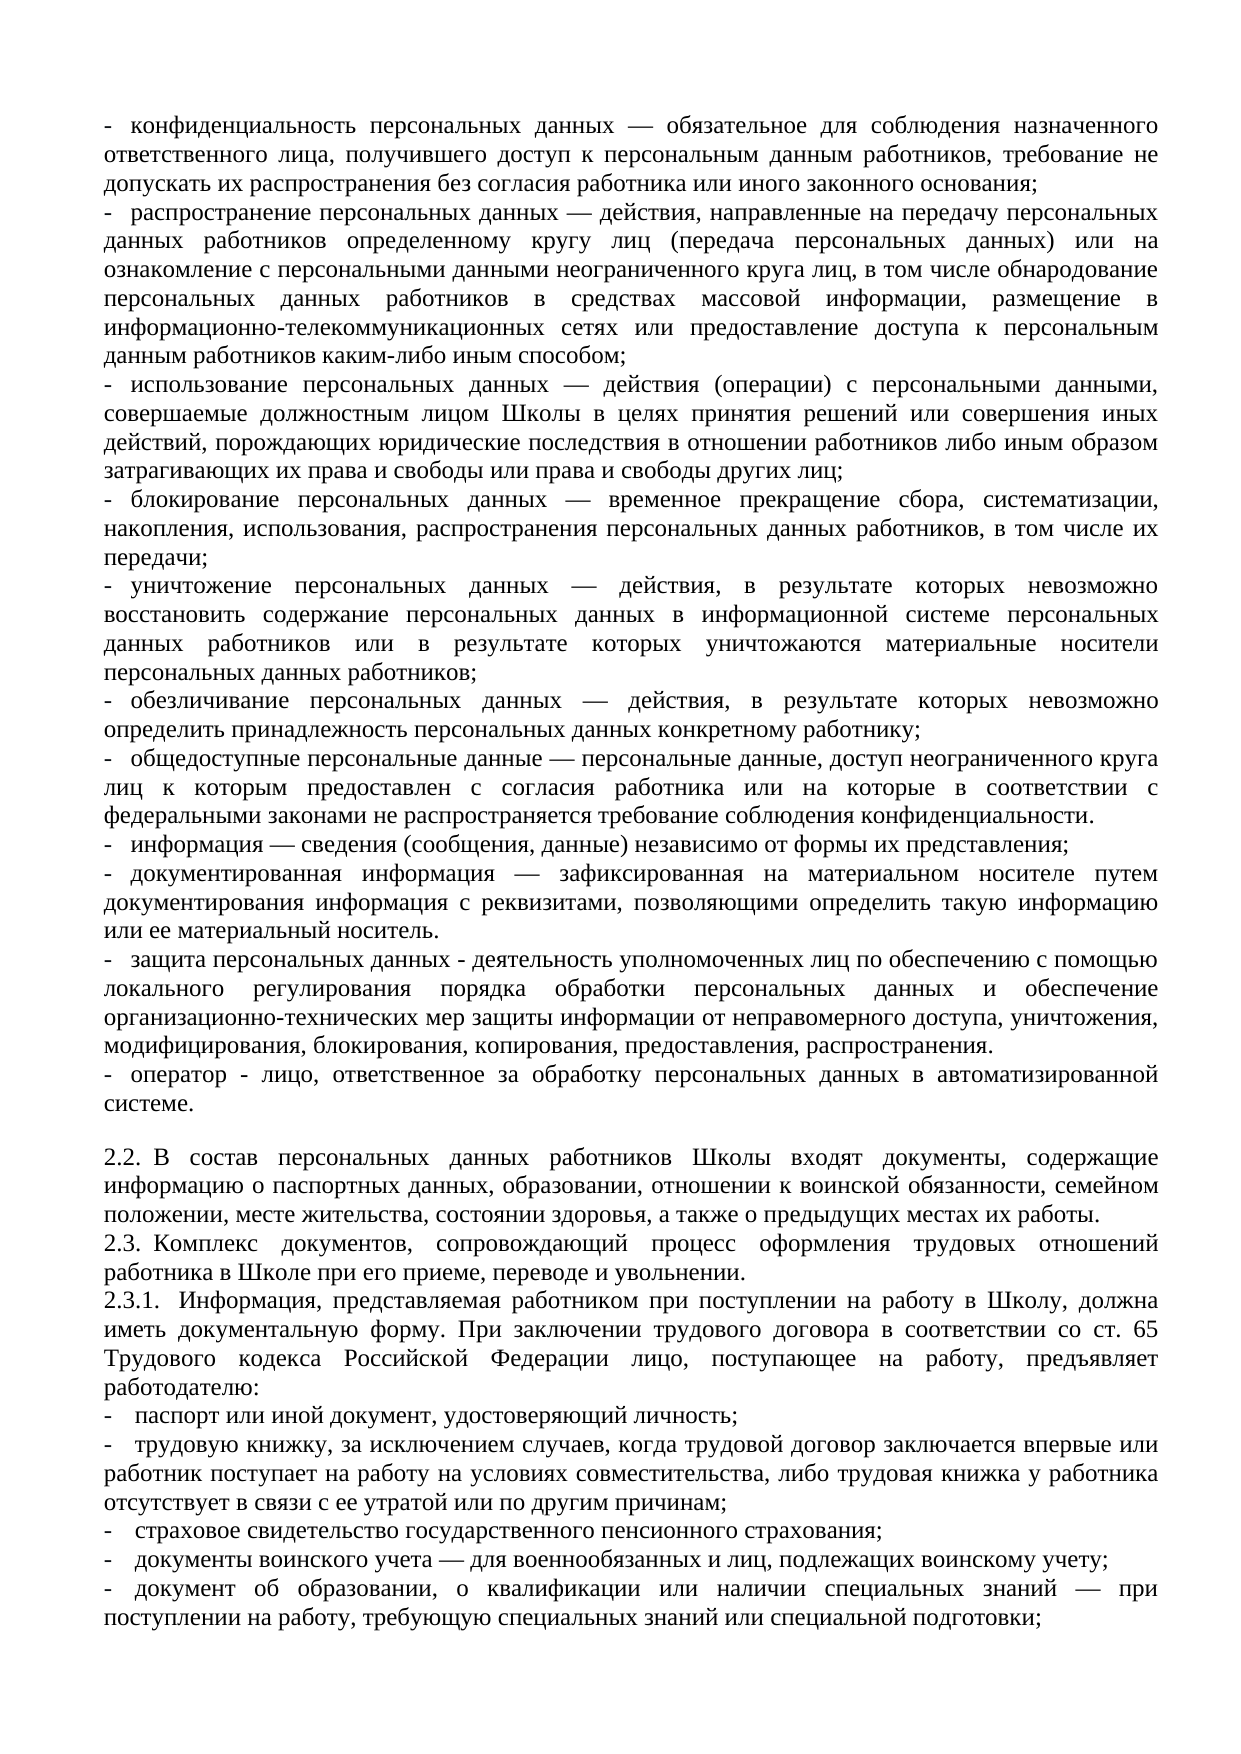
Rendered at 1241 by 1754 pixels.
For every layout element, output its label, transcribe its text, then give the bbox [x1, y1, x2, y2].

list Комплекс документов, сопровождающий процесс оформления трудовых отношений работника в Школе при его приеме, переводе и увольнении. [103, 1228, 1159, 1286]
list документы воинского учета — для военнообязанных и лиц, подлежащих воинскому учету; [103, 1544, 1159, 1573]
list страховое свидетельство государственного пенсионного страхования; [103, 1516, 1159, 1544]
list обезличивание персональных данных — действия, в результате которых невозможно определить принадлежность персональных данных конкретному работнику; [103, 686, 1159, 743]
list оператор - лицо, ответственное за обработку персональных данных в автоматизированной системе. [103, 1059, 1159, 1117]
list уничтожение персональных данных — действия, в результате которых невозможно восстановить содержание персональных данных в информационной системе персональных данных работников или в результате которых уничтожаются материальные носители персональных данных работников; [103, 571, 1159, 686]
list блокирование персональных данных — временное прекращение сбора, систематизации, накопления, использования, распространения персональных данных работников, в том числе их передачи; [103, 484, 1159, 571]
list защита персональных данных - деятельность уполномоченных лиц по обеспечению с помощью локального регулирования порядка обработки персональных данных и обеспечение организационно-технических мер защиты информации от неправомерного доступа, уничтожения, модифицирования, блокирования, копирования, предоставления, распространения. [103, 944, 1159, 1059]
list трудовую книжку, за исключением случаев, когда трудовой договор заключается впервые или работник поступает на работу на условиях совместительства, либо трудовая книжка у работника отсутствует в связи с ее утратой или по другим причинам; [103, 1429, 1159, 1516]
list документированная информация — зафиксированная на материальном носителе путем документирования информация с реквизитами, позволяющими определить такую информацию или ее материальный носитель. [103, 858, 1159, 944]
list В состав персональных данных работников Школы входят документы, содержащие информацию о паспортных данных, образовании, отношении к воинской обязанности, семейном положении, месте жительства, состоянии здоровья, а также о предыдущих местах их работы. [103, 1142, 1159, 1228]
list распространение персональных данных — действия, направленные на передачу персональных данных работников определенному кругу лиц (передача персональных данных) или на ознакомление с персональными данными неограниченного круга лиц, в том числе обнародование персональных данных работников в средствах массовой информации, размещение в информационно-телекоммуникационных сетях или предоставление доступа к персональным данным работников каким-либо иным способом; [103, 197, 1159, 369]
list Информация, представляемая работником при поступлении на работу в Школу, должна иметь документальную форму. При заключении трудового договора в соответствии со ст. 65 Трудового кодекса Российской Федерации лицо, поступающее на работу, предъявляет работодателю: [103, 1286, 1159, 1401]
list использование персональных данных — действия (операции) с персональными данными, совершаемые должностным лицом Школы в целях принятия решений или совершения иных действий, порождающих юридические последствия в отношении работников либо иным образом затрагивающих их права и свободы или права и свободы других лиц; [103, 369, 1159, 484]
list общедоступные персональные данные — персональные данные, доступ неограниченного круга лиц к которым предоставлен с согласия работника или на которые в соответствии с федеральными законами не распространяется требование соблюдения конфиденциальности. [103, 743, 1159, 829]
list информация — сведения (сообщения, данные) независимо от формы их представления; [103, 829, 1159, 858]
list документ об образовании, о квалификации или наличии специальных знаний — при поступлении на работу, требующую специальных знаний или специальной подготовки; [103, 1573, 1159, 1631]
list конфиденциальность персональных данных — обязательное для соблюдения назначенного ответственного лица, получившего доступ к персональным данным работников, требование не допускать их распространения без согласия работника или иного законного основания; [103, 111, 1159, 197]
list паспорт или иной документ, удостоверяющий личность; [103, 1401, 1159, 1429]
